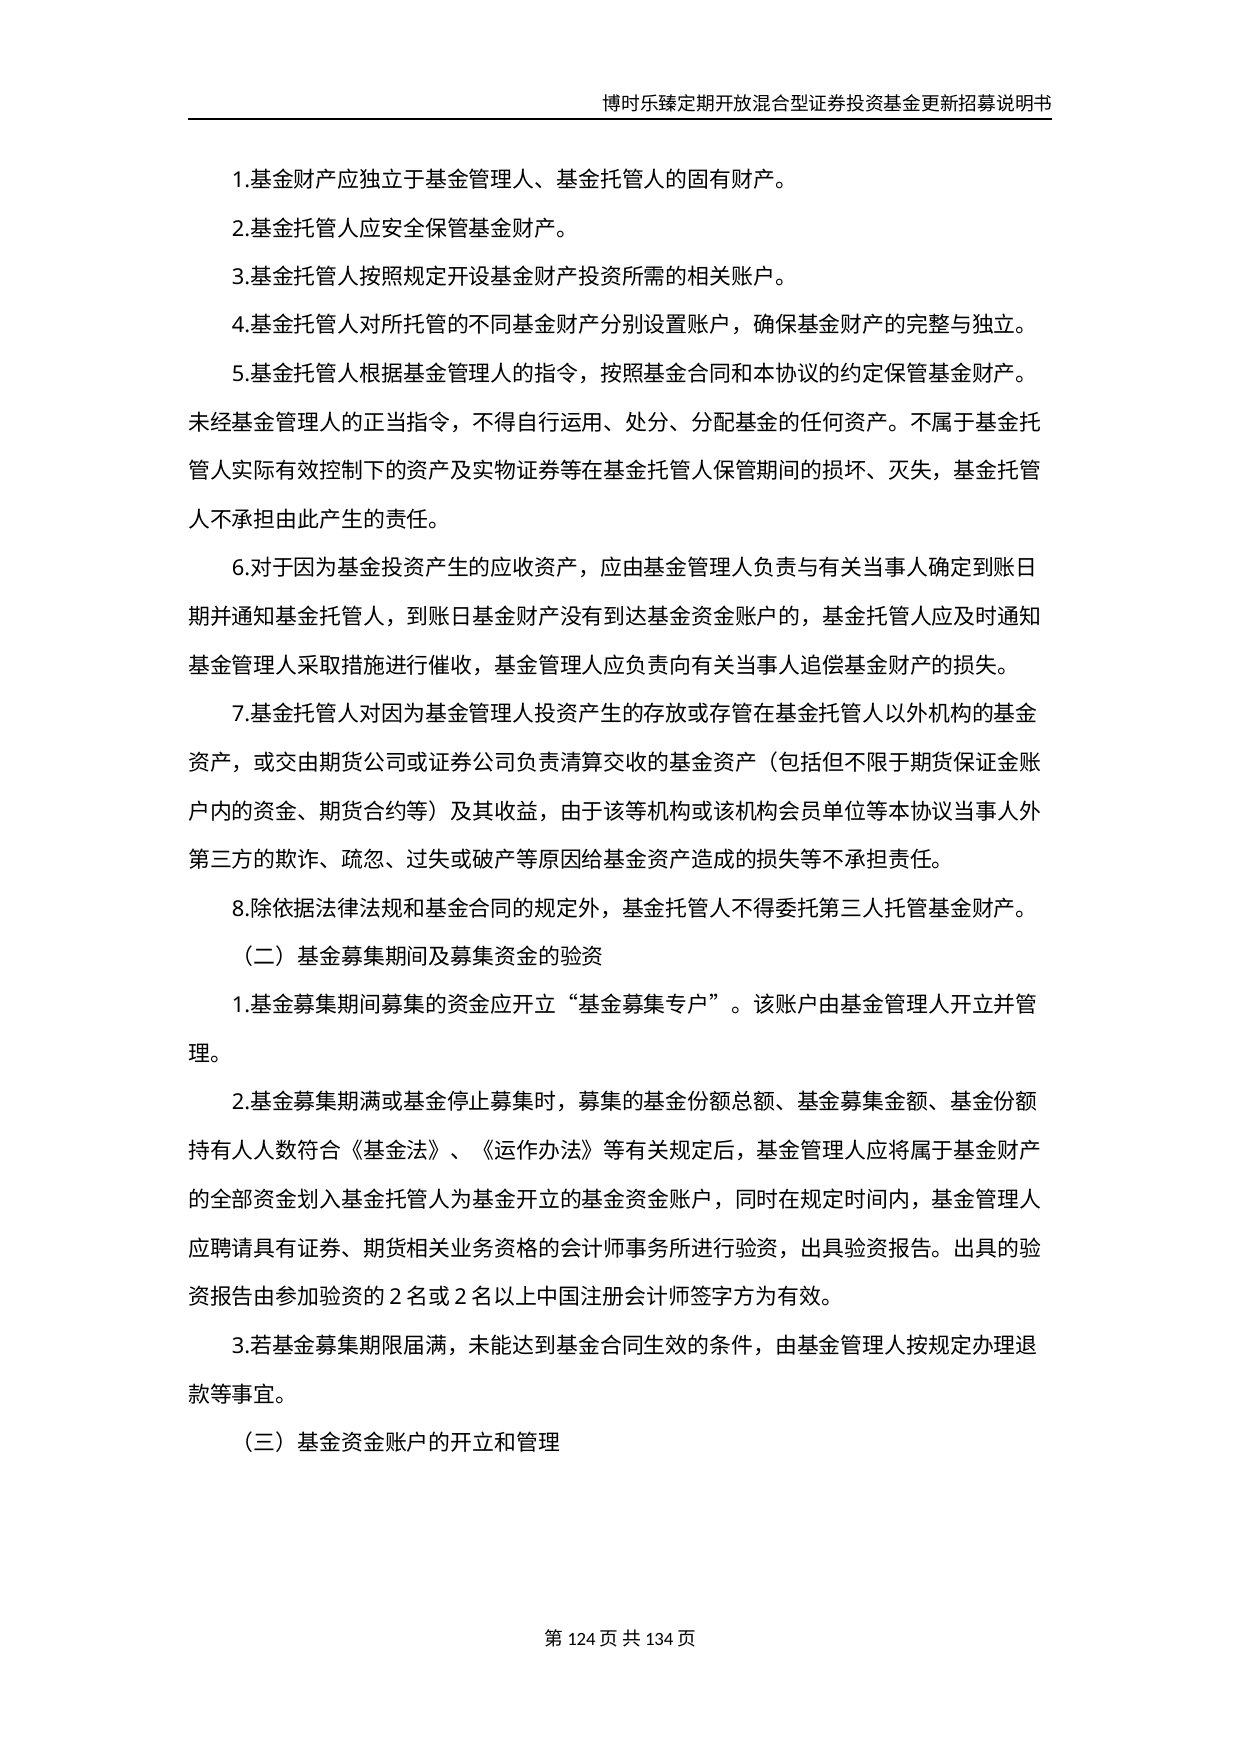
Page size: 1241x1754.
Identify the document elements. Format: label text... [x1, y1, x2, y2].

text 2.基金募集期满或基金停止募集时，募集的基金份额总额、基金募集金额、基金份额持有人人数符合《基金法》、《运作办法》等有关规定后，基金管理人应将属于基金财产的全部资金划入基金托管人为基金开立的基金资金账户，同时在规定时间内，基金管理人应聘请具有证券、期货相关业务资格的会计师事务所进行验资，出具验资报告。出具的验资报告由参加验资的2名或2名以上中国注册会计师签字方为有效。 [188, 1084, 1052, 1312]
text 6.对于因为基金投资产生的应收资产，应由基金管理人负责与有关当事人确定到账日期并通知基金托管人，到账日基金财产没有到达基金资金账户的，基金托管人应及时通知基金管理人采取措施进行催收，基金管理人应负责向有关当事人追偿基金财产的损失。 [188, 550, 1052, 680]
text 1.基金募集期间募集的资金应开立“基金募集专户”。该账户由基金管理人开立并管理。 [188, 987, 1052, 1068]
text 7.基金托管人对因为基金管理人投资产生的存放或存管在基金托管人以外机构的基金资产，或交由期货公司或证券公司负责清算交收的基金资产（包括但不限于期货保证金账户内的资金、期货合约等）及其收益，由于该等机构或该机构会员单位等本协议当事人外第三方的欺诈、疏忽、过失或破产等原因给基金资产造成的损失等不承担责任。 [188, 696, 1052, 874]
text 1.基金财产应独立于基金管理人、基金托管人的固有财产。 [188, 162, 1052, 194]
text 8.除依据法律法规和基金合同的规定外，基金托管人不得委托第三人托管基金财产。 [188, 890, 1052, 923]
text （三）基金资金账户的开立和管理 [188, 1424, 1052, 1457]
text 2.基金托管人应安全保管基金财产。 [188, 210, 1052, 243]
text 3.若基金募集期限届满，未能达到基金合同生效的条件，由基金管理人按规定办理退款等事宜。 [188, 1327, 1052, 1409]
text （二）基金募集期间及募集资金的验资 [188, 939, 1052, 971]
text 5.基金托管人根据基金管理人的指令，按照基金合同和本协议的约定保管基金财产。未经基金管理人的正当指令，不得自行运用、处分、分配基金的任何资产。不属于基金托管人实际有效控制下的资产及实物证券等在基金托管人保管期间的损坏、灭失，基金托管人不承担由此产生的责任。 [188, 355, 1052, 534]
text 4.基金托管人对所托管的不同基金财产分别设置账户，确保基金财产的完整与独立。 [188, 307, 1052, 339]
text 3.基金托管人按照规定开设基金财产投资所需的相关账户。 [188, 259, 1052, 291]
